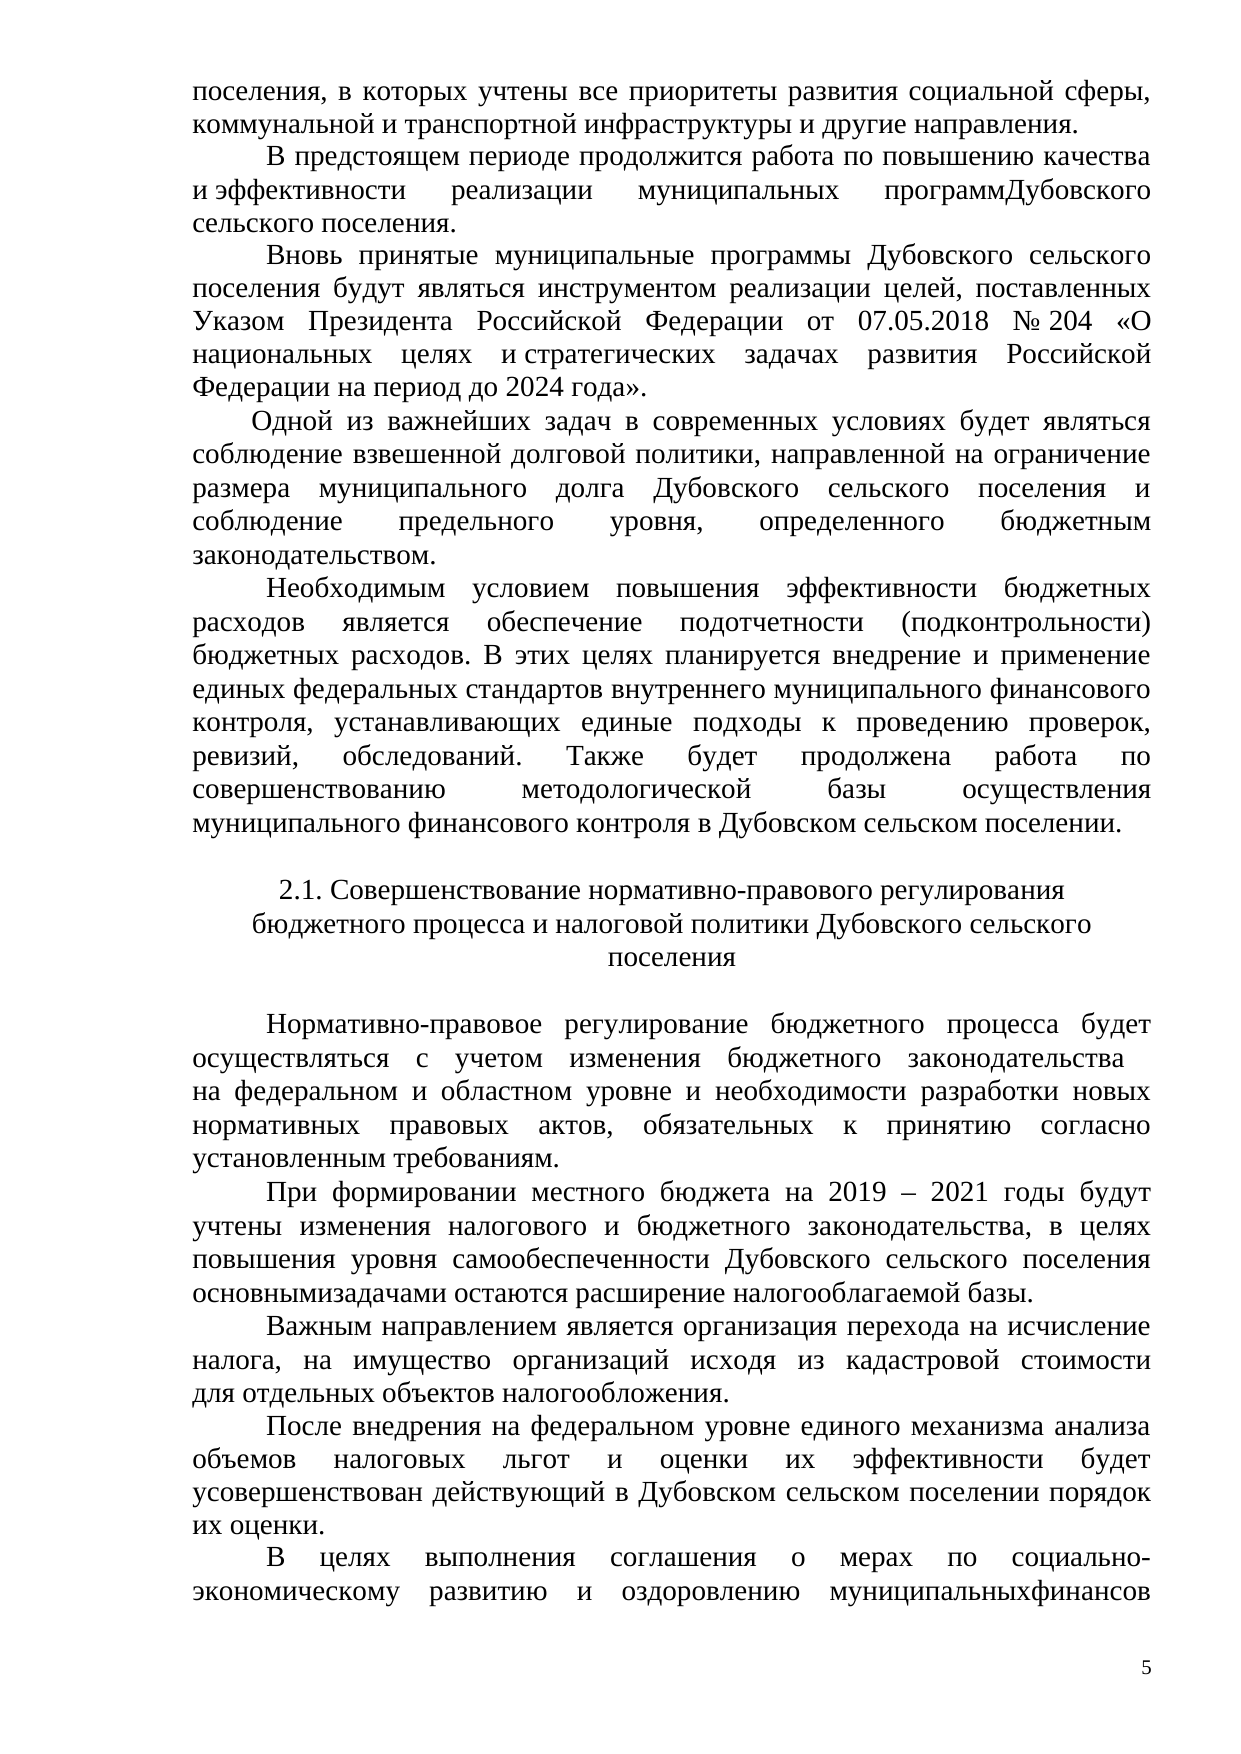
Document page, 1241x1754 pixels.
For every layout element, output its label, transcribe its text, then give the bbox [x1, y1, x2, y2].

text В предстоящем периоде продолжится работа по повышению качества и эффективности реализации муниципальных программДубовского сельского поселения. [192, 139, 1152, 238]
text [192, 1541, 1152, 1606]
text Вновь принятые муниципальные программы Дубовского сельского поселения будут являться инструментом реализации целей, поставленных Указом Президента Российской Федерации от 07.05.2018 № 204 «О национальных целях и стратегических задачах развития Российской Федерации на период до 2024 года». [192, 238, 1152, 403]
text Нормативно-правовое регулирование бюджетного процесса будет осуществляться с учетом изменения бюджетного законодательства на федеральном и областном уровне и необходимости разработки новых нормативных правовых актов, обязательных к принятию согласно установленным требованиям. [192, 1006, 1152, 1174]
text После внедрения на федеральном уровне единого механизма анализа объемов налоговых льгот и оценки их эффективности будет усовершенствован действующий в Дубовском сельском поселении порядок их оценки. [192, 1409, 1152, 1541]
text Важным направлением является организация перехода на исчисление налога, на имущество организаций исходя из кадастровой стоимости для отдельных объектов налогообложения. [192, 1308, 1152, 1409]
text При формировании местного бюджета на 2019 – 2021 годы будут учтены изменения налогового и бюджетного законодательства, в целях повышения уровня самообеспеченности Дубовского сельского поселения основнымизадачами остаются расширение налогооблагаемой базы. [192, 1174, 1152, 1308]
text 2.1. Совершенствование нормативно-правового регулирования [192, 872, 1152, 906]
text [192, 74, 1152, 139]
text Необходимым условием повышения эффективности бюджетных расходов является обеспечение подотчетности (подконтрольности) бюджетных расходов. В этих целях планируется внедрение и применение единых федеральных стандартов внутреннего муниципального финансового контроля, устанавливающих единые подходы к проведению проверок, ревизий, обследований. Также будет продолжена работа по совершенствованию методологической базы осуществления муниципального финансового контроля в Дубовском сельском поселении. [192, 570, 1152, 839]
text Одной из важнейших задач в современных условиях будет являться соблюдение взвешенной долговой политики, направленной на ограничение размера муниципального долга Дубовского сельского поселения и соблюдение предельного уровня, определенного бюджетным законодательством. [192, 403, 1152, 570]
text бюджетного процесса и налоговой политики Дубовского сельского поселения [192, 906, 1152, 973]
